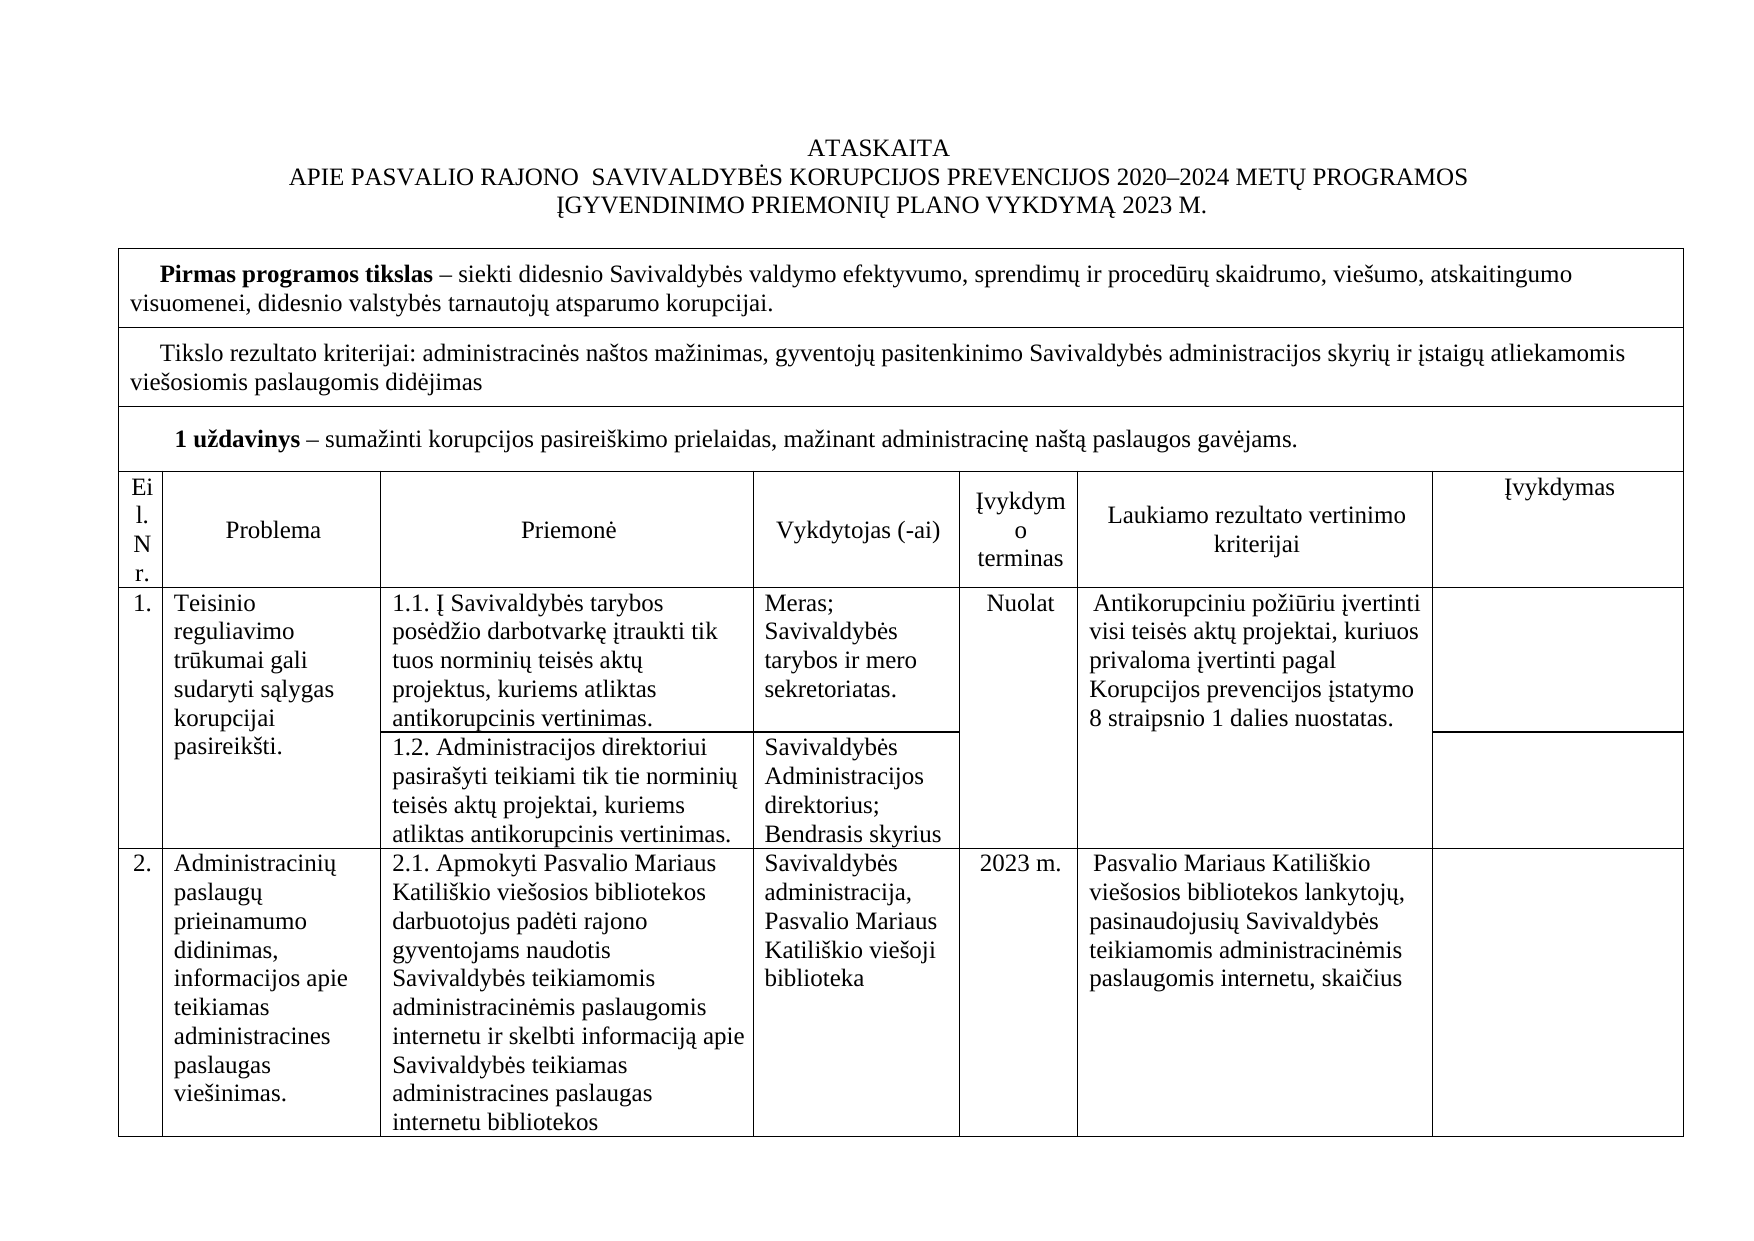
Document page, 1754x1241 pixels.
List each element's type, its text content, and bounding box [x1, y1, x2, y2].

table_header Pirmas programos tikslas – siekti didesnio Savivaldybės valdymo efektyvumo, sprendimų ir procedūrų skaidrumo, viešumo, atskaitingumo visuomenei, didesnio valstybės tarnautojų atsparumo korupcijai. [119, 249, 1683, 327]
table_cell Įvykdymas [1433, 472, 1683, 587]
table_cell 2. [119, 849, 162, 1136]
table_cell 1. [119, 588, 162, 847]
table_cell [1433, 588, 1683, 731]
table_cell Vykdytojas (-ai) [754, 472, 959, 587]
table_cell Savivaldybės Administracijos direktorius; Bendrasis skyrius [754, 733, 959, 847]
table_cell 1.2. Administracijos direktoriui pasirašyti teikiami tik tie norminių teisės aktų projektai, kuriems atliktas antikorupcinis vertinimas. [381, 733, 753, 847]
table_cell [163, 849, 380, 1136]
table_cell Problema [163, 472, 380, 587]
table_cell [754, 849, 959, 1136]
table_cell Eil. Nr. [119, 472, 162, 587]
text APIE Pasvalio rajono SAVIVALDYBĖS KORUPCIJOS PREVENCIJOS 2020–2024 METŲ PROGRAMOS [118, 162, 1639, 190]
table_cell Nuolat [960, 588, 1077, 847]
text ATASKAITA [118, 133, 1639, 162]
table_cell 1 uždavinys – sumažinti korupcijos pasireiškimo prielaidas, mažinant administracinę naštą paslaugos gavėjams. [119, 407, 1683, 471]
table_cell Laukiamo rezultato vertinimo kriterijai [1078, 472, 1432, 587]
table_cell Priemonė [381, 472, 753, 587]
table_cell Antikorupciniu požiūriu įvertinti visi teisės aktų projektai, kuriuos privaloma įvertinti pagal Korupcijos prevencijos įstatymo 8 straipsnio 1 dalies nuostatas. [1078, 588, 1432, 847]
table_cell Meras; Savivaldybės tarybos ir mero sekretoriatas. [754, 588, 959, 731]
table_cell [1433, 733, 1683, 847]
table_cell 2023 m. [960, 849, 1077, 1136]
table_cell Įvykdymo terminas [960, 472, 1077, 587]
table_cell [381, 849, 753, 1136]
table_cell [1078, 849, 1432, 1136]
table_cell 1.1. Į Savivaldybės tarybos posėdžio darbotvarkę įtraukti tik tuos norminių teisės aktų projektus, kuriems atliktas antikorupcinis vertinimas. [381, 588, 753, 731]
table_cell Tikslo rezultato kriterijai: administracinės naštos mažinimas, gyventojų pasitenkinimo Savivaldybės administracijos skyrių ir įstaigų atliekamomis viešosiomis paslaugomis didėjimas [119, 328, 1683, 406]
text ĮGYVENDINIMO PRIEMONIŲ PLANO VYKDYMĄ 2023 M. [118, 190, 1639, 219]
table_cell [1433, 849, 1683, 1136]
table_cell Teisinio reguliavimo trūkumai gali sudaryti sąlygas korupcijai pasireikšti. [163, 588, 380, 847]
